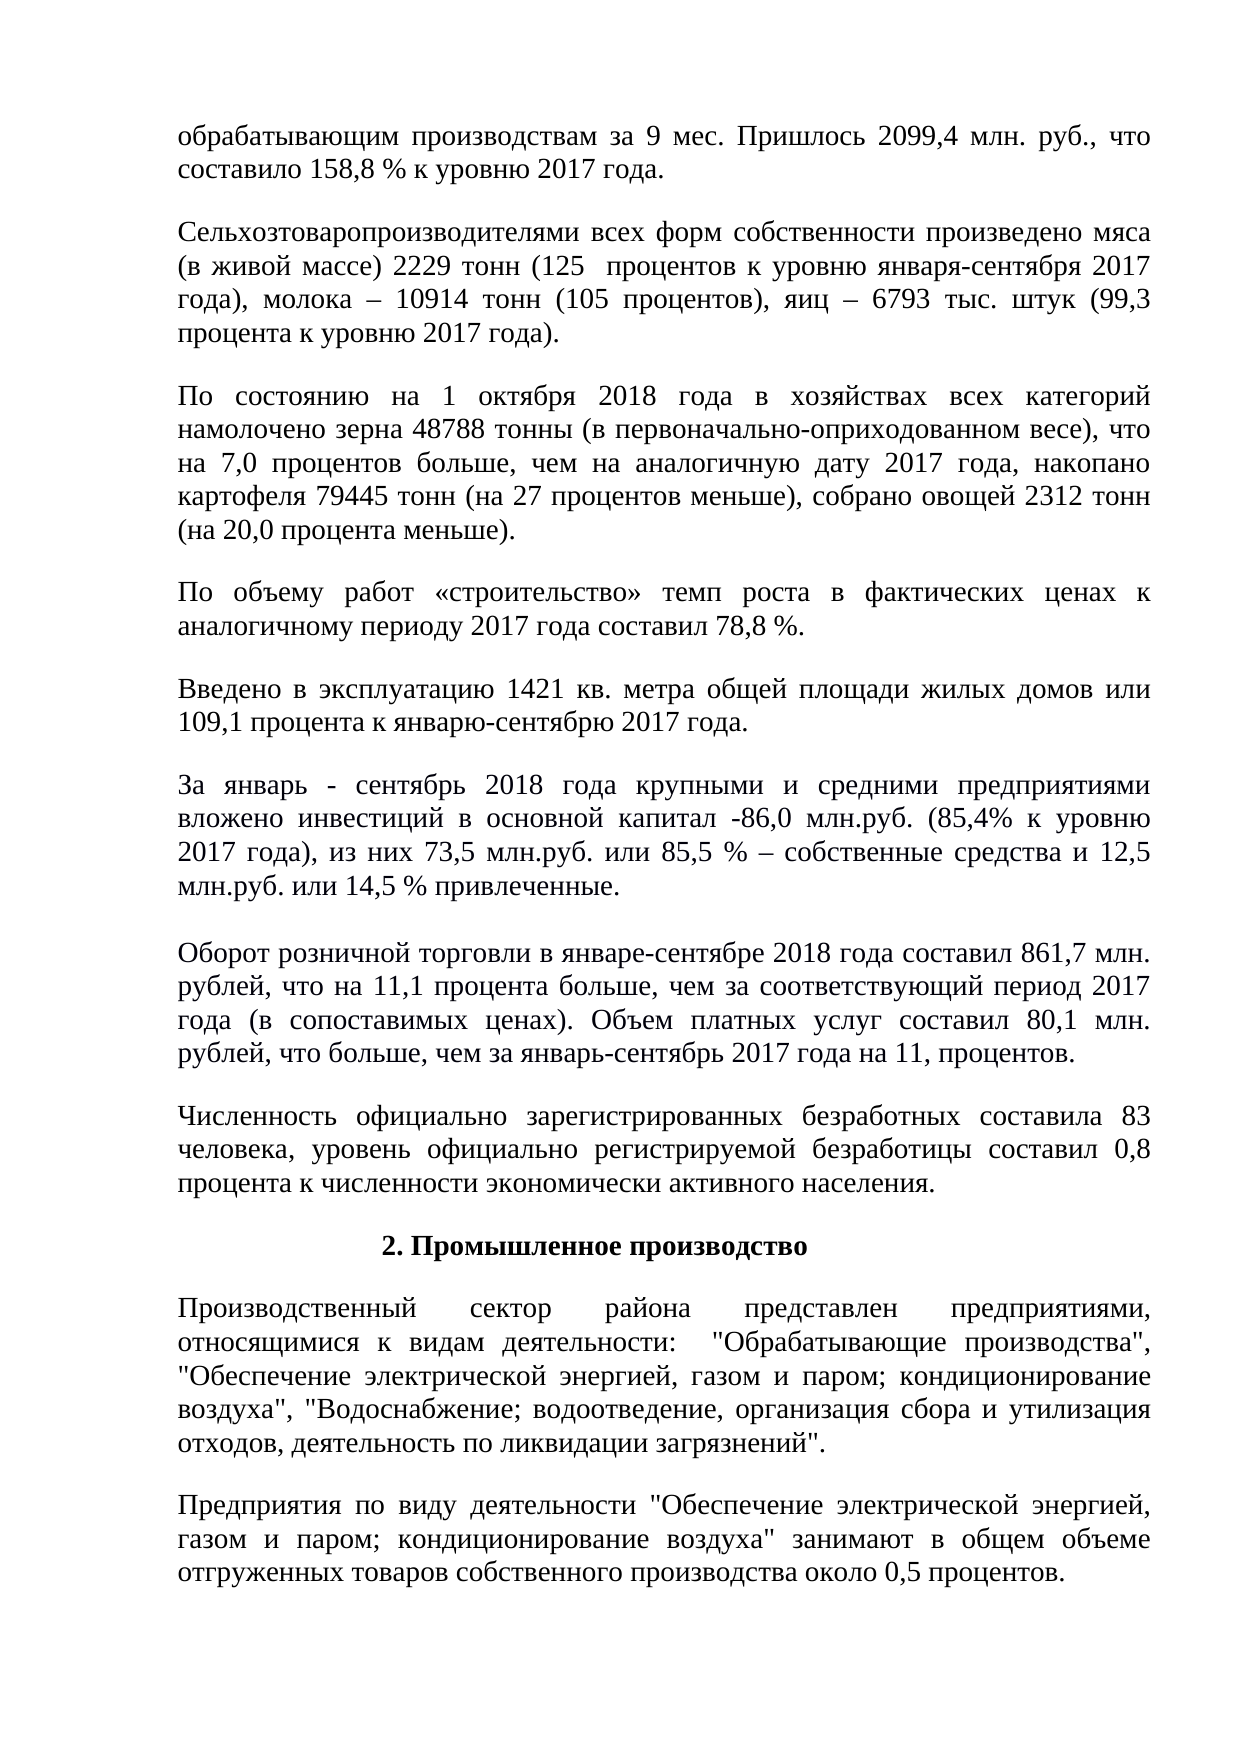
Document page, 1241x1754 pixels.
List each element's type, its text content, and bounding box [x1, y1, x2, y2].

text Оборот розничной торговли в январе-сентябре 2018 года составил 861,7 млн. рублей, что на 11,1 процента больше, чем за соответствующий период 2017 года (в сопоставимых ценах). Объем платных услуг составил 80,1 млн. рублей, что больше, чем за январь-сентябрь 2017 года на 11, процентов. [177, 935, 1152, 1069]
text За январь - сентябрь 2018 года крупными и средними предприятиями вложено инвестиций в основной капитал -86,0 млн.руб. (85,4% к уровню 2017 года), из них 73,5 млн.руб. или 85,5 % – собственные средства и 12,5 млн.руб. или 14,5 % привлеченные. [177, 767, 1152, 901]
text Введено в эксплуатацию 1421 кв. метра общей площади жилых домов или 109,1 процента к январю-сентябрю 2017 года. [177, 671, 1152, 738]
text По объему работ «строительство» темп роста в фактических ценах к аналогичному периоду 2017 года составил 78,8 %. [177, 574, 1152, 642]
text Производственный сектор района представлен предприятиями, относящимися к видам деятельности: "Обрабатывающие производства", "Обеспечение электрической энергией, газом и паром; кондиционирование воздуха", "Водоснабжение; водоотведение, организация сбора и утилизация отходов, деятельность по ликвидации загрязнений". [177, 1291, 1152, 1458]
text Численность официально зарегистрированных безработных составила 83 человека, уровень официально регистрируемой безработицы составил 0,8 процента к численности экономически активного населения. [177, 1098, 1152, 1199]
text Сельхозтоваропроизводителями всех форм собственности произведено мяса (в живой массе) 2229 тонн (125 процентов к уровню января-сентября 2017 года), молока – 10914 тонн (105 процентов), яиц – 6793 тыс. штук (99,3 процента к уровню 2017 года). [177, 214, 1152, 348]
text По состоянию на 1 октября 2018 года в хозяйствах всех категорий намолочено зерна 48788 тонны (в первоначально-оприходованном весе), что на 7,0 процентов больше, чем на аналогичную дату 2017 года, накопано картофеля 79445 тонн (на 27 процентов меньше), собрано овощей 2312 тонн (на 20,0 процента меньше). [177, 378, 1152, 545]
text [177, 118, 1152, 185]
text 2. Промышленное производство [177, 1228, 1152, 1261]
text Предприятия по виду деятельности "Обеспечение электрической энергией, газом и паром; кондиционирование воздуха" занимают в общем объеме отгруженных товаров собственного производства около 0,5 процентов. [177, 1487, 1152, 1588]
